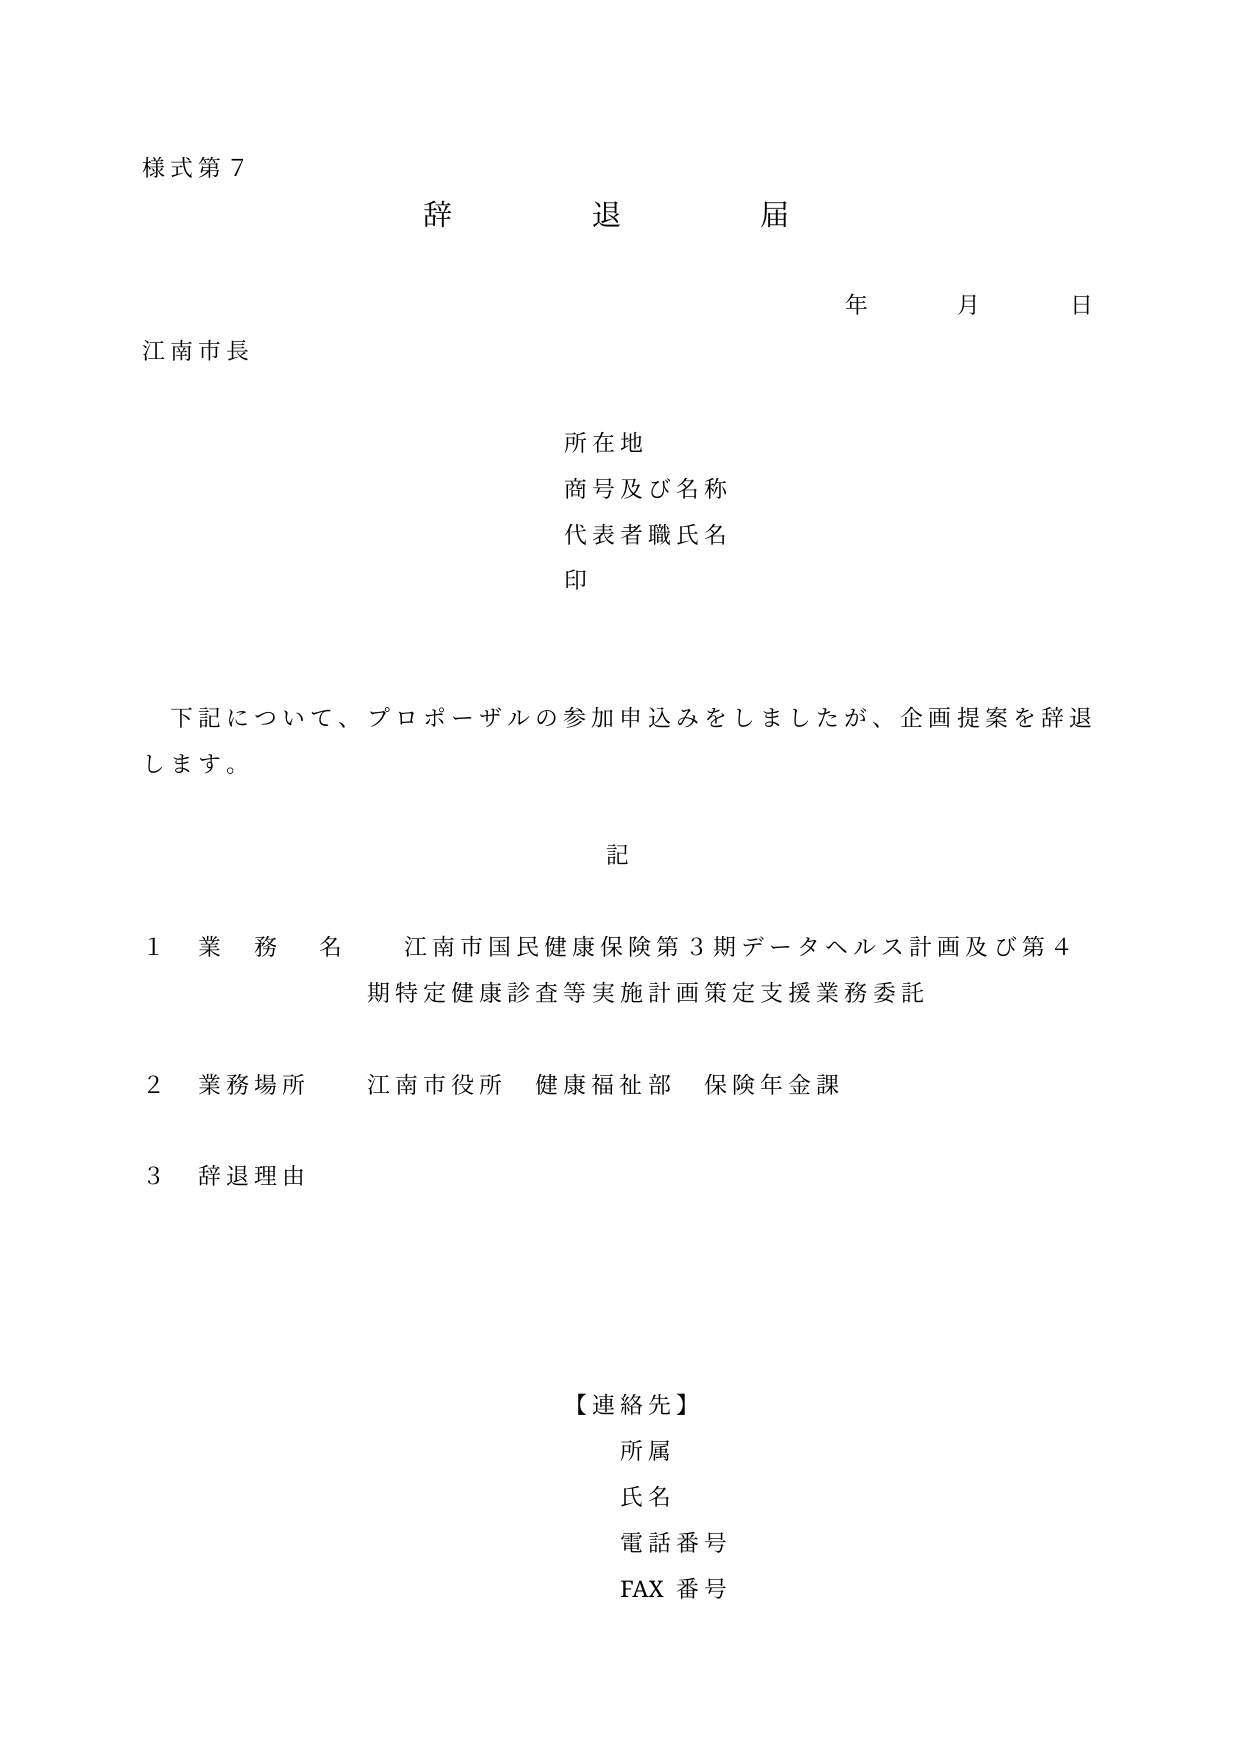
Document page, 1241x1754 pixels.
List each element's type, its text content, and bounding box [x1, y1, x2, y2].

text 江南市長 [142, 327, 1098, 373]
text 所属 [542, 1427, 1098, 1473]
text ３ 辞退理由 [142, 1152, 1098, 1198]
text 所在地 [542, 419, 1098, 464]
text 年 月 日 [142, 281, 1098, 327]
text 辞 退 届 [142, 189, 1098, 235]
text １ 業務名 江南市国民健康保険第３期データヘルス計画及び第４期特定健康診査等実施計画策定支援業務委託 [142, 923, 1098, 1014]
text ２ 業務場所 江南市役所 健康福祉部 保険年金課 [142, 1060, 1098, 1106]
text 電話番号 [542, 1519, 1098, 1564]
text 下記について、プロポーザルの参加申込みをしましたが、企画提案を辞退します。 [142, 694, 1098, 785]
text 商号及び名称 [542, 464, 1098, 510]
text 【連絡先】 [542, 1381, 1098, 1427]
text 様式第７ [142, 144, 1098, 189]
text 代表者職氏名 印 [542, 510, 1098, 602]
text 記 [142, 831, 1098, 877]
text FAX番号 [542, 1564, 1098, 1610]
text 氏名 [542, 1473, 1098, 1519]
